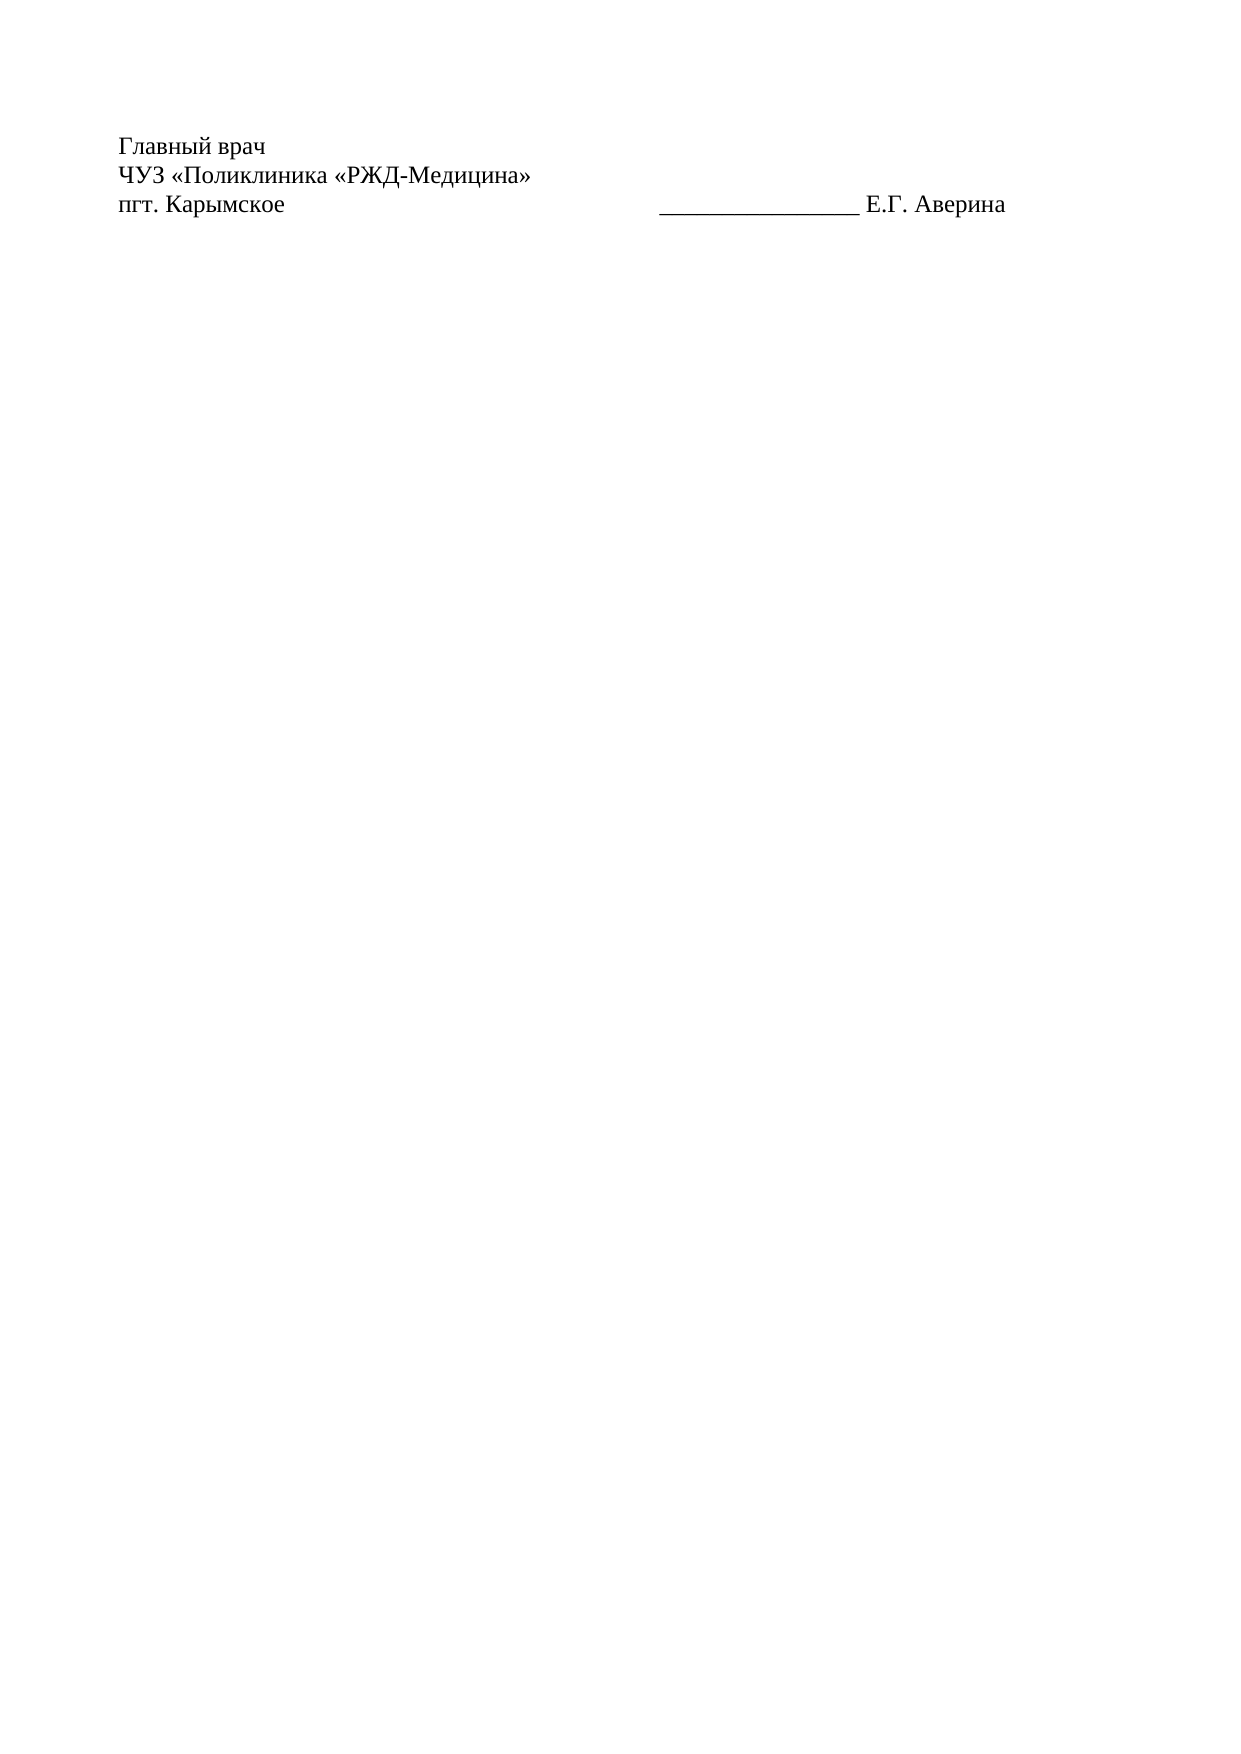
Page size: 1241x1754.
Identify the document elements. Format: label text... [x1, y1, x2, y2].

text ЧУЗ «Поликлиника «РЖД-Медицина» [118, 160, 1152, 189]
text Главный врач [118, 131, 1152, 160]
text пгт. Карымское ________________ Е.Г. Аверина [118, 189, 1152, 218]
